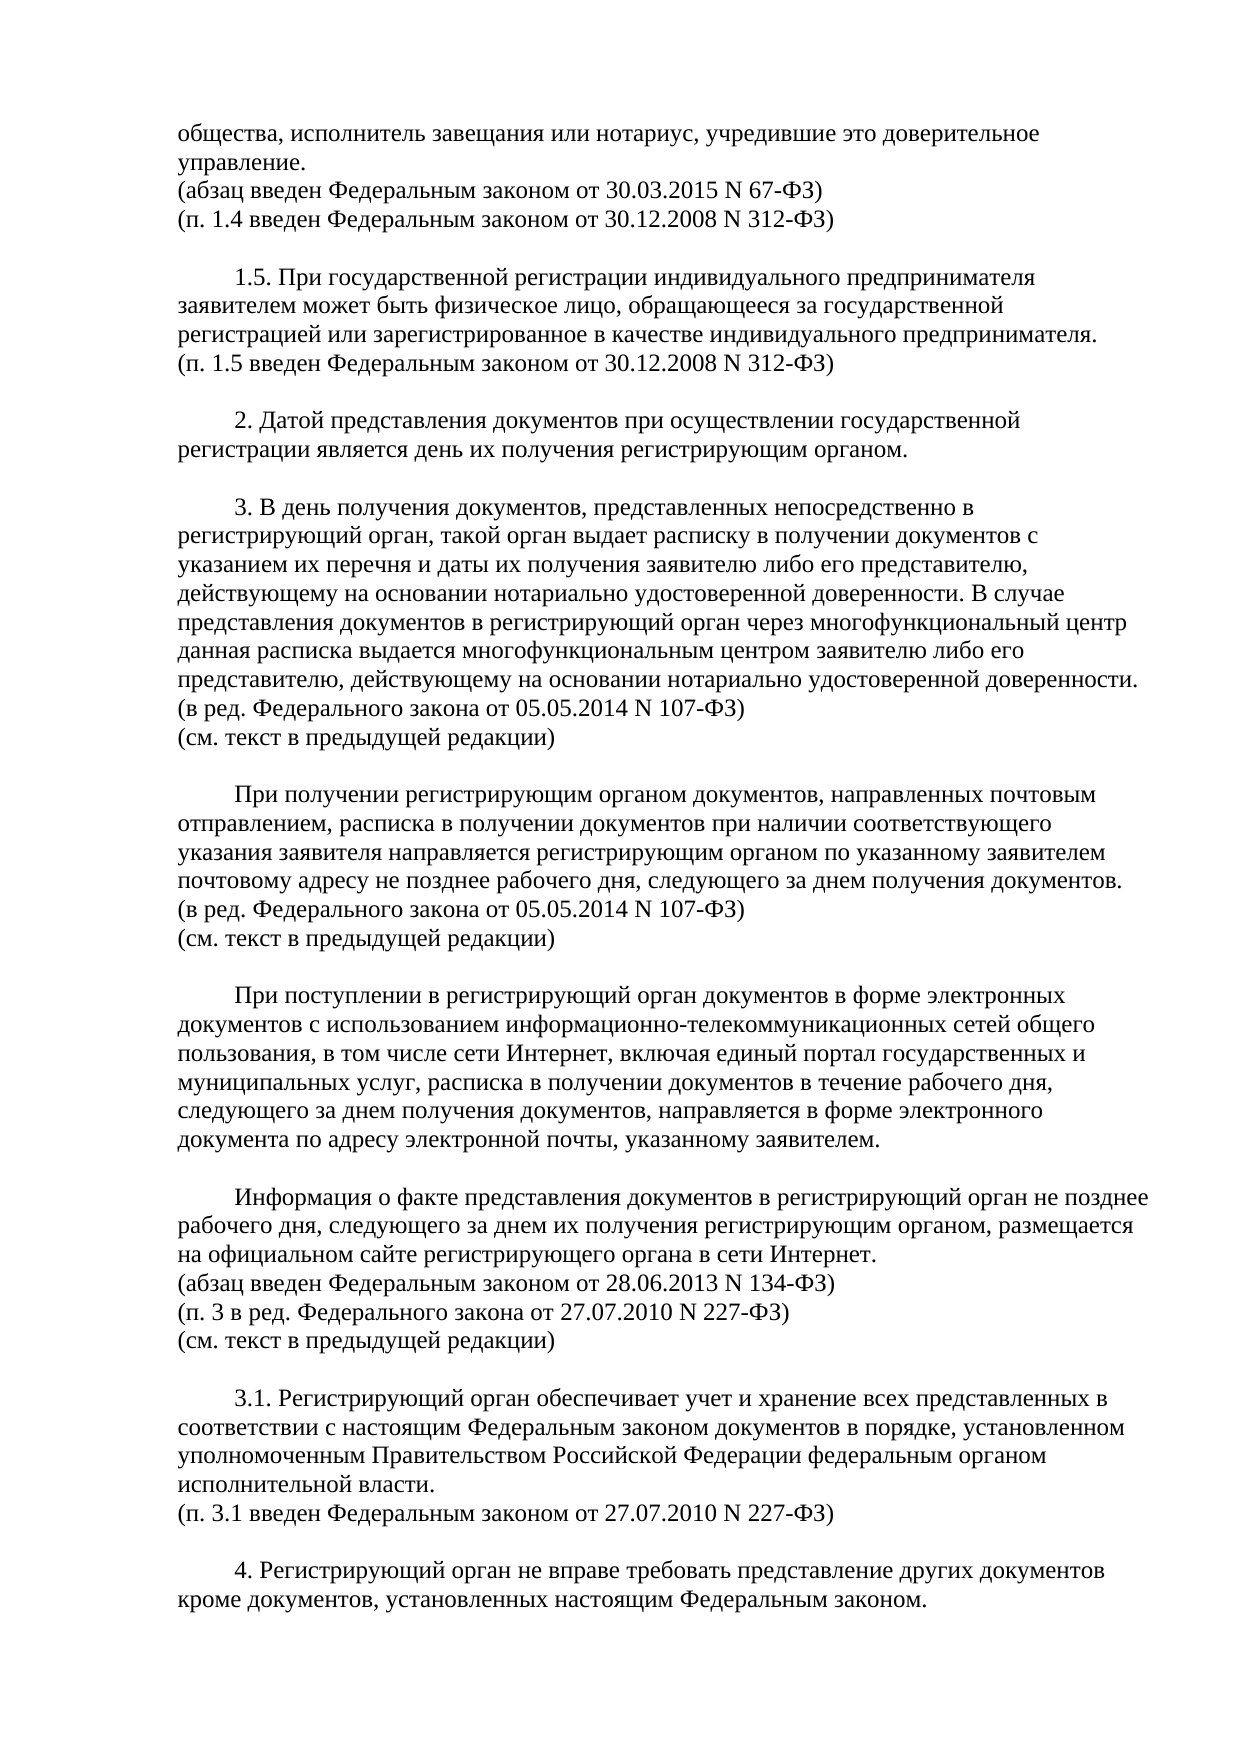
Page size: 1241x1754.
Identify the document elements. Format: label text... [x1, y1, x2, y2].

text (в ред. Федерального закона от 05.05.2014 N 107-ФЗ) [177, 894, 1152, 923]
text (см. текст в предыдущей редакции) [177, 722, 1152, 751]
text 4. Регистрирующий орган не вправе требовать представление других документов кроме документов, установленных настоящим Федеральным законом. [177, 1556, 1152, 1613]
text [177, 118, 1152, 176]
text 1.5. При государственной регистрации индивидуального предпринимателя заявителем может быть физическое лицо, обращающееся за государственной регистрацией или зарегистрированное в качестве индивидуального предпринимателя. [177, 262, 1152, 348]
text (абзац введен Федеральным законом от 30.03.2015 N 67-ФЗ) [177, 176, 1152, 204]
text При получении регистрирующим органом документов, направленных почтовым отправлением, расписка в получении документов при наличии соответствующего указания заявителя направляется регистрирующим органом по указанному заявителем почтовому адресу не позднее рабочего дня, следующего за днем получения документов. [177, 779, 1152, 894]
text (п. 1.5 введен Федеральным законом от 30.12.2008 N 312-ФЗ) [177, 348, 1152, 377]
text (абзац введен Федеральным законом от 28.06.2013 N 134-ФЗ) [177, 1268, 1152, 1297]
text Информация о факте представления документов в регистрирующий орган не позднее рабочего дня, следующего за днем их получения регистрирующим органом, размещается на официальном сайте регистрирующего органа в сети Интернет. [177, 1182, 1152, 1268]
text (см. текст в предыдущей редакции) [177, 923, 1152, 952]
text (в ред. Федерального закона от 05.05.2014 N 107-ФЗ) [177, 693, 1152, 722]
text 2. Датой представления документов при осуществлении государственной регистрации является день их получения регистрирующим органом. [177, 406, 1152, 463]
text При поступлении в регистрирующий орган документов в форме электронных документов с использованием информационно-телекоммуникационных сетей общего пользования, в том числе сети Интернет, включая единый портал государственных и муниципальных услуг, расписка в получении документов в течение рабочего дня, следующего за днем получения документов, направляется в форме электронного документа по адресу электронной почты, указанному заявителем. [177, 981, 1152, 1153]
text (п. 1.4 введен Федеральным законом от 30.12.2008 N 312-ФЗ) [177, 204, 1152, 233]
text (п. 3 в ред. Федерального закона от 27.07.2010 N 227-ФЗ) [177, 1297, 1152, 1326]
text 3.1. Регистрирующий орган обеспечивает учет и хранение всех представленных в соответствии с настоящим Федеральным законом документов в порядке, установленном уполномоченным Правительством Российской Федерации федеральным органом исполнительной власти. [177, 1383, 1152, 1498]
text 3. В день получения документов, представленных непосредственно в регистрирующий орган, такой орган выдает расписку в получении документов с указанием их перечня и даты их получения заявителю либо его представителю, действующему на основании нотариально удостоверенной доверенности. В случае представления документов в регистрирующий орган через многофункциональный центр данная расписка выдается многофункциональным центром заявителю либо его представителю, действующему на основании нотариально удостоверенной доверенности. [177, 492, 1152, 693]
text (п. 3.1 введен Федеральным законом от 27.07.2010 N 227-ФЗ) [177, 1498, 1152, 1527]
text (см. текст в предыдущей редакции) [177, 1326, 1152, 1354]
